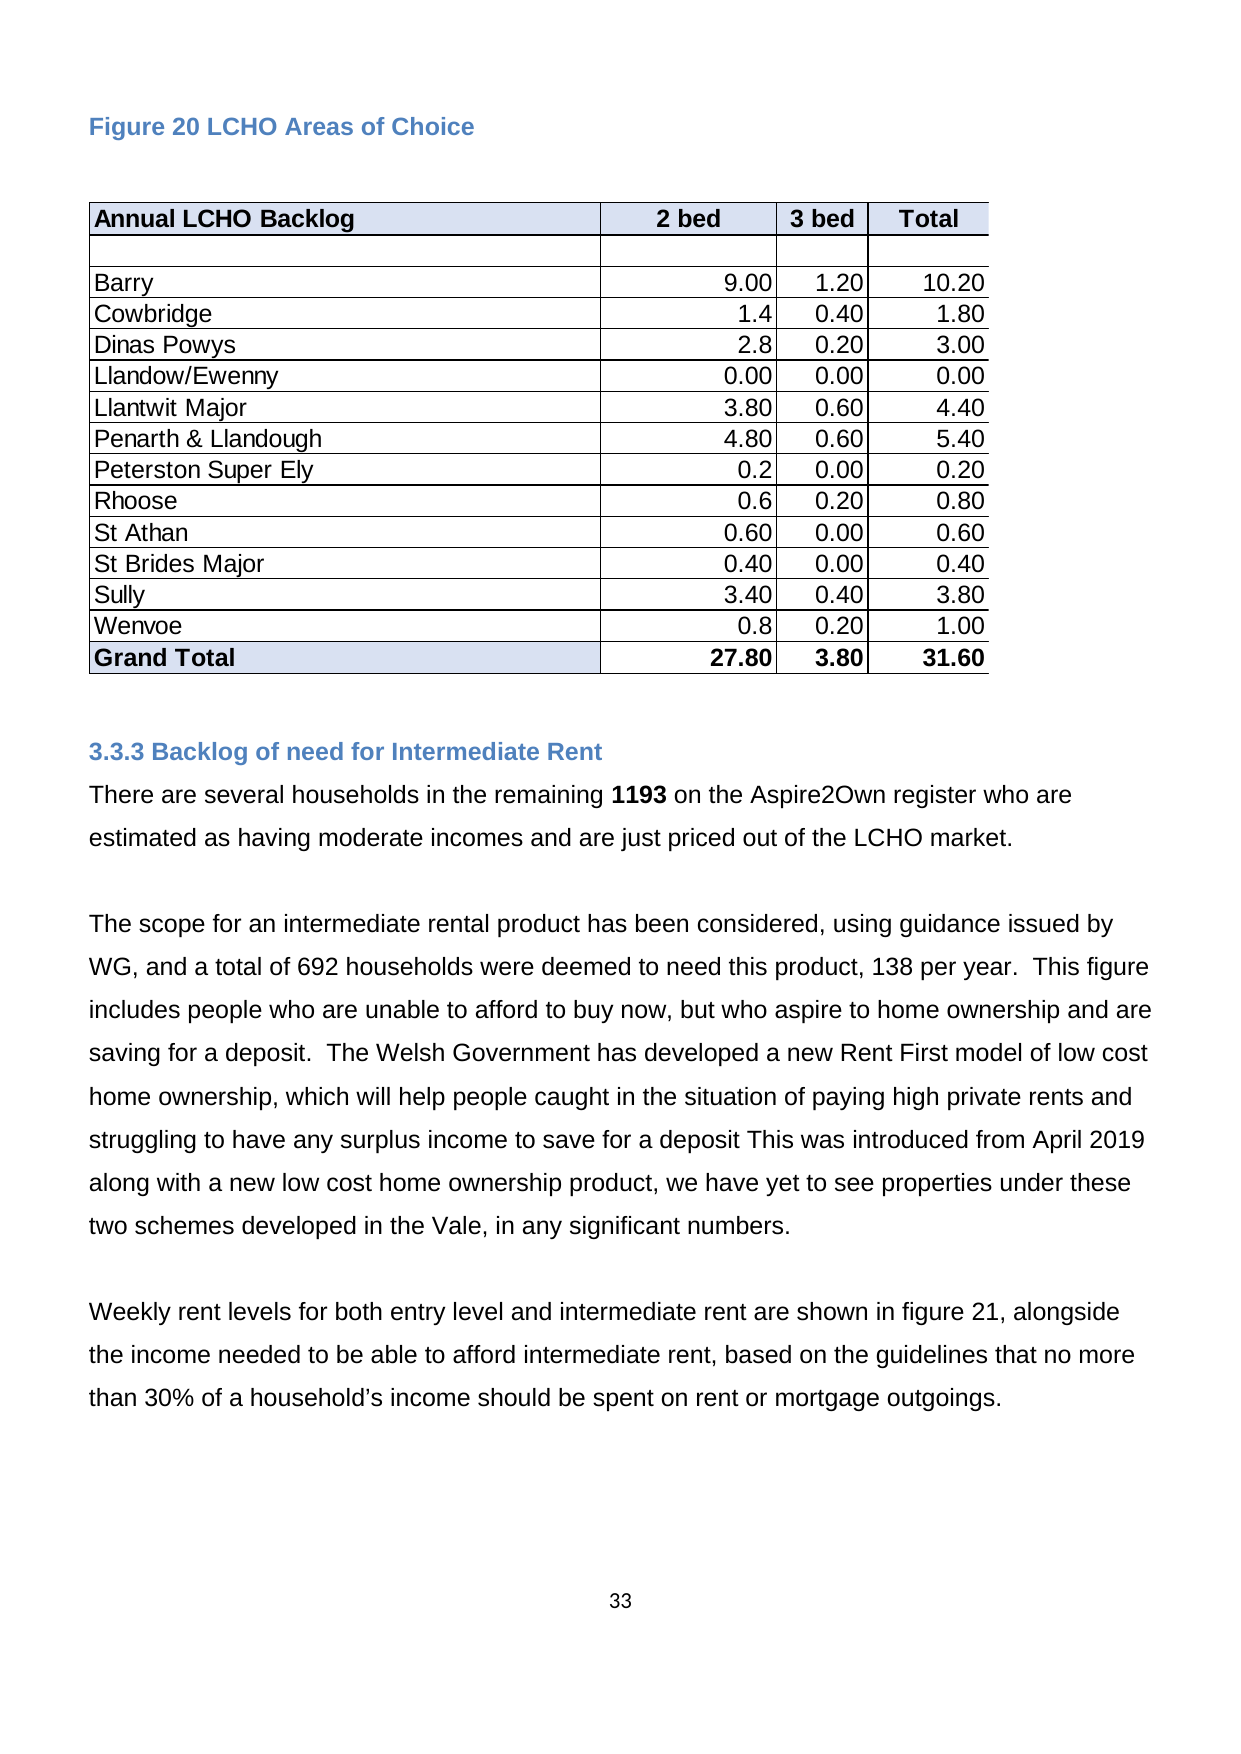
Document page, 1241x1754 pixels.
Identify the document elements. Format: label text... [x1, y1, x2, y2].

text Weekly rent levels for both entry level and intermediate rent are shown in figure 21, alongside the income needed to be able to afford intermediate rent, based on the guidelines that no more than 30% of a household’s income should be spent on rent or mortgage outgoings. [89, 1297, 1152, 1412]
text There are several households in the remaining 1193 on the Aspire2Own register who are estimated as having moderate incomes and are just priced out of the LCHO market. [89, 779, 1170, 851]
subtitle 3.3.3 Backlog of need for Intermediate Rent [89, 736, 1152, 765]
text The scope for an intermediate rental product has been considered, using guidance issued by WG, and a total of 692 households were deemed to need this product, 138 per year. This figure includes people who are unable to afford to buy now, but who aspire to home ownership and are saving for a deposit. The Welsh Government has developed a new Rent First model of low cost home ownership, which will help people caught in the situation of paying high private rents and struggling to have any surplus income to save for a deposit This was introduced from April 2019 along with a new low cost home ownership product, we have yet to see properties under these two schemes developed in the Vale, in any significant numbers. [89, 909, 1170, 1239]
text Figure 20 LCHO Areas of Choice [89, 112, 1170, 141]
